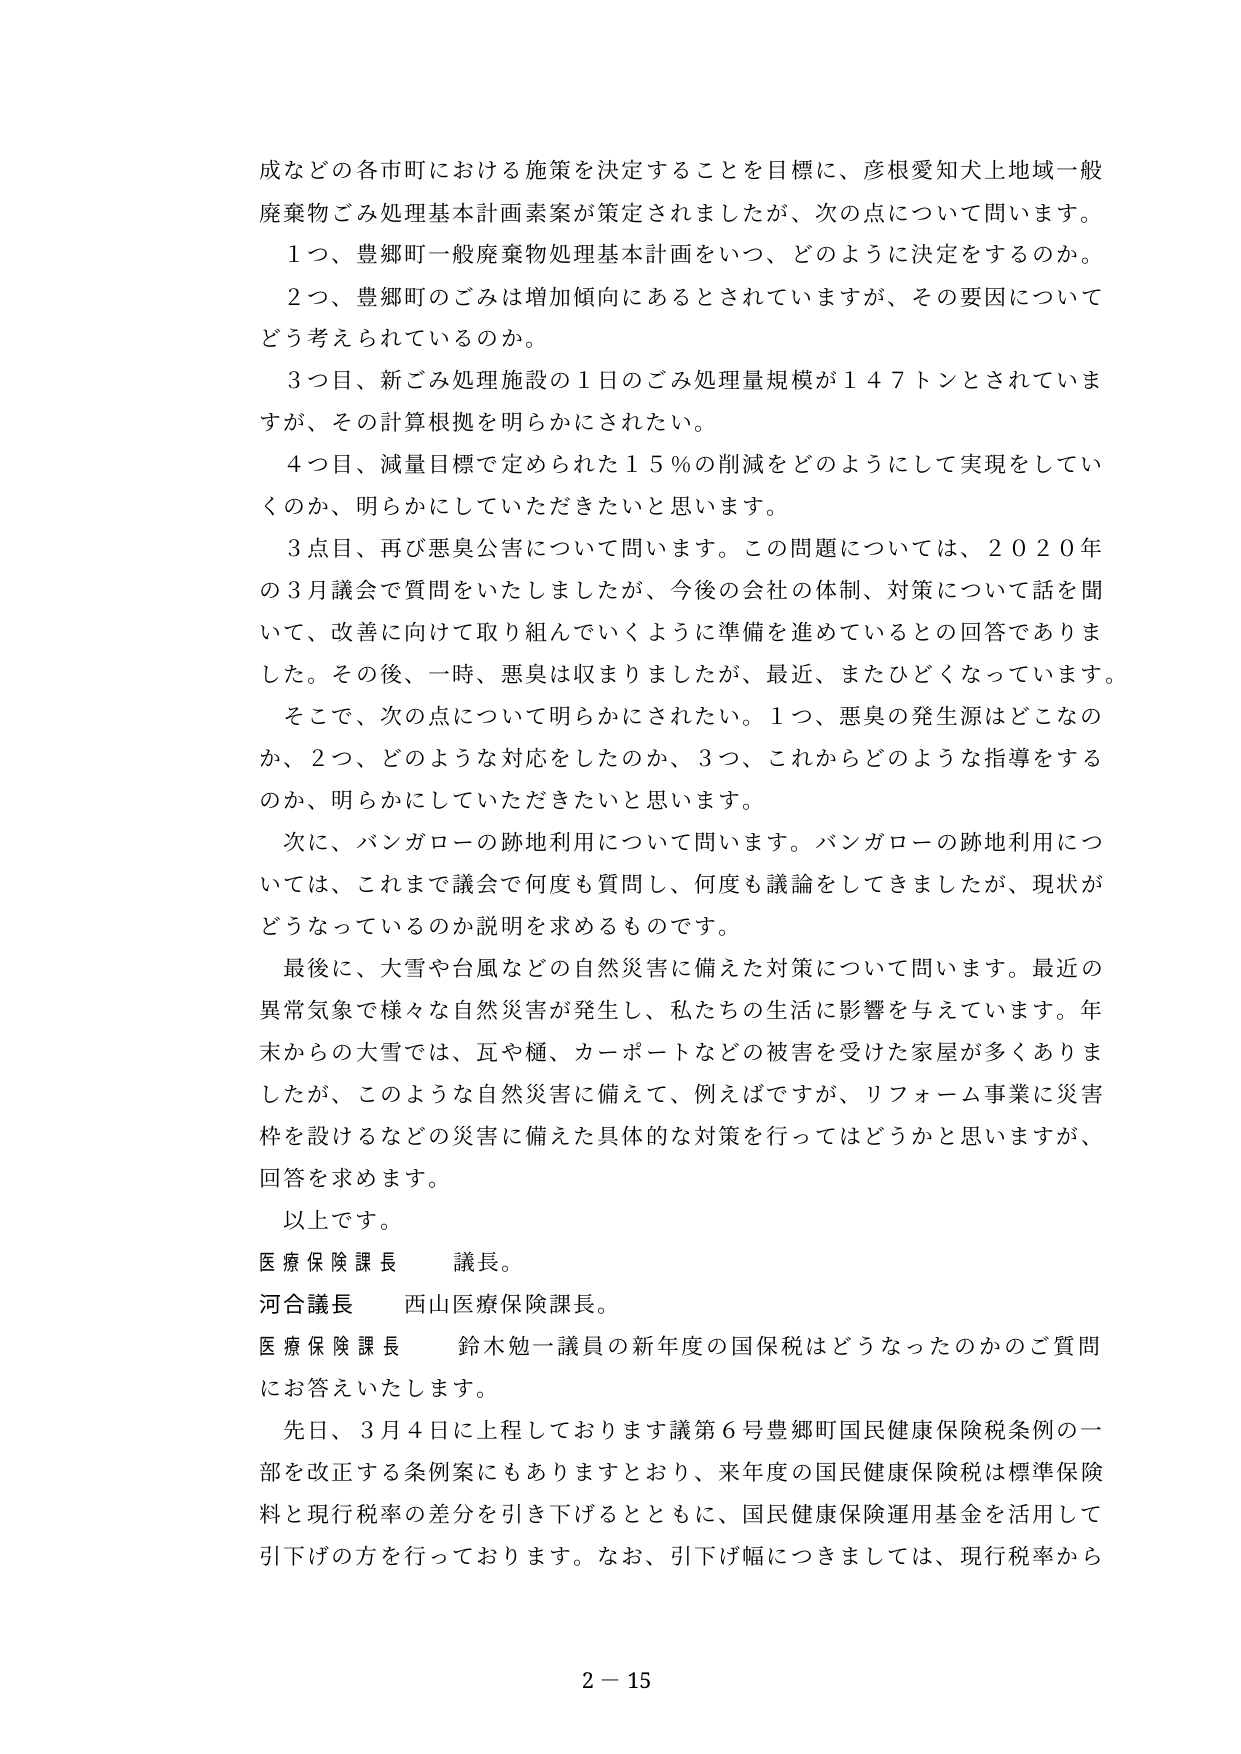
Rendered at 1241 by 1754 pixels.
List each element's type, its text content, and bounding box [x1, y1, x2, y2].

text 河合議長 西山医療保険課長。 [138, 1282, 1105, 1324]
text ２つ、豊郷町のごみは増加傾向にあるとされていますが、その要因についてどう考えられているのか。 [259, 274, 1105, 358]
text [259, 148, 1105, 232]
text 以上です。 [259, 1198, 1105, 1240]
text ３点目、再び悪臭公害について問います。この問題については、２０２０年の３月議会で質問をいたしましたが、今後の会社の体制、対策について話を聞いて、改善に向けて取り組んでいくように準備を進めているとの回答でありました。その後、一時、悪臭は収まりましたが、最近、またひどくなっています。 [259, 526, 1105, 694]
text 医療保険課長 議長。 [138, 1240, 1105, 1282]
text そこで、次の点について明らかにされたい。１つ、悪臭の発生源はどこなのか、２つ、どのような対応をしたのか、３つ、これからどのような指導をするのか、明らかにしていただきたいと思います。 [259, 694, 1105, 820]
text １つ、豊郷町一般廃棄物処理基本計画をいつ、どのように決定をするのか。 [259, 232, 1105, 274]
text 次に、バンガローの跡地利用について問います。バンガローの跡地利用については、これまで議会で何度も質問し、何度も議論をしてきましたが、現状がどうなっているのか説明を求めるものです。 [259, 820, 1105, 946]
text 最後に、大雪や台風などの自然災害に備えた対策について問います。最近の異常気象で様々な自然災害が発生し、私たちの生活に影響を与えています。年末からの大雪では、瓦や樋、カーポートなどの被害を受けた家屋が多くありましたが、このような自然災害に備えて、例えばですが、リフォーム事業に災害枠を設けるなどの災害に備えた具体的な対策を行ってはどうかと思いますが、回答を求めます。 [259, 946, 1105, 1198]
text ３つ目、新ごみ処理施設の１日のごみ処理量規模が１４７トンとされていますが、その計算根拠を明らかにされたい。 [259, 358, 1105, 442]
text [259, 1408, 1105, 1576]
text ４つ目、減量目標で定められた１５％の削減をどのようにして実現をしていくのか、明らかにしていただきたいと思います。 [259, 442, 1105, 526]
text 医療保険課長 鈴木勉一議員の新年度の国保税はどうなったのかのご質問にお答えいたします。 [139, 1324, 1105, 1408]
